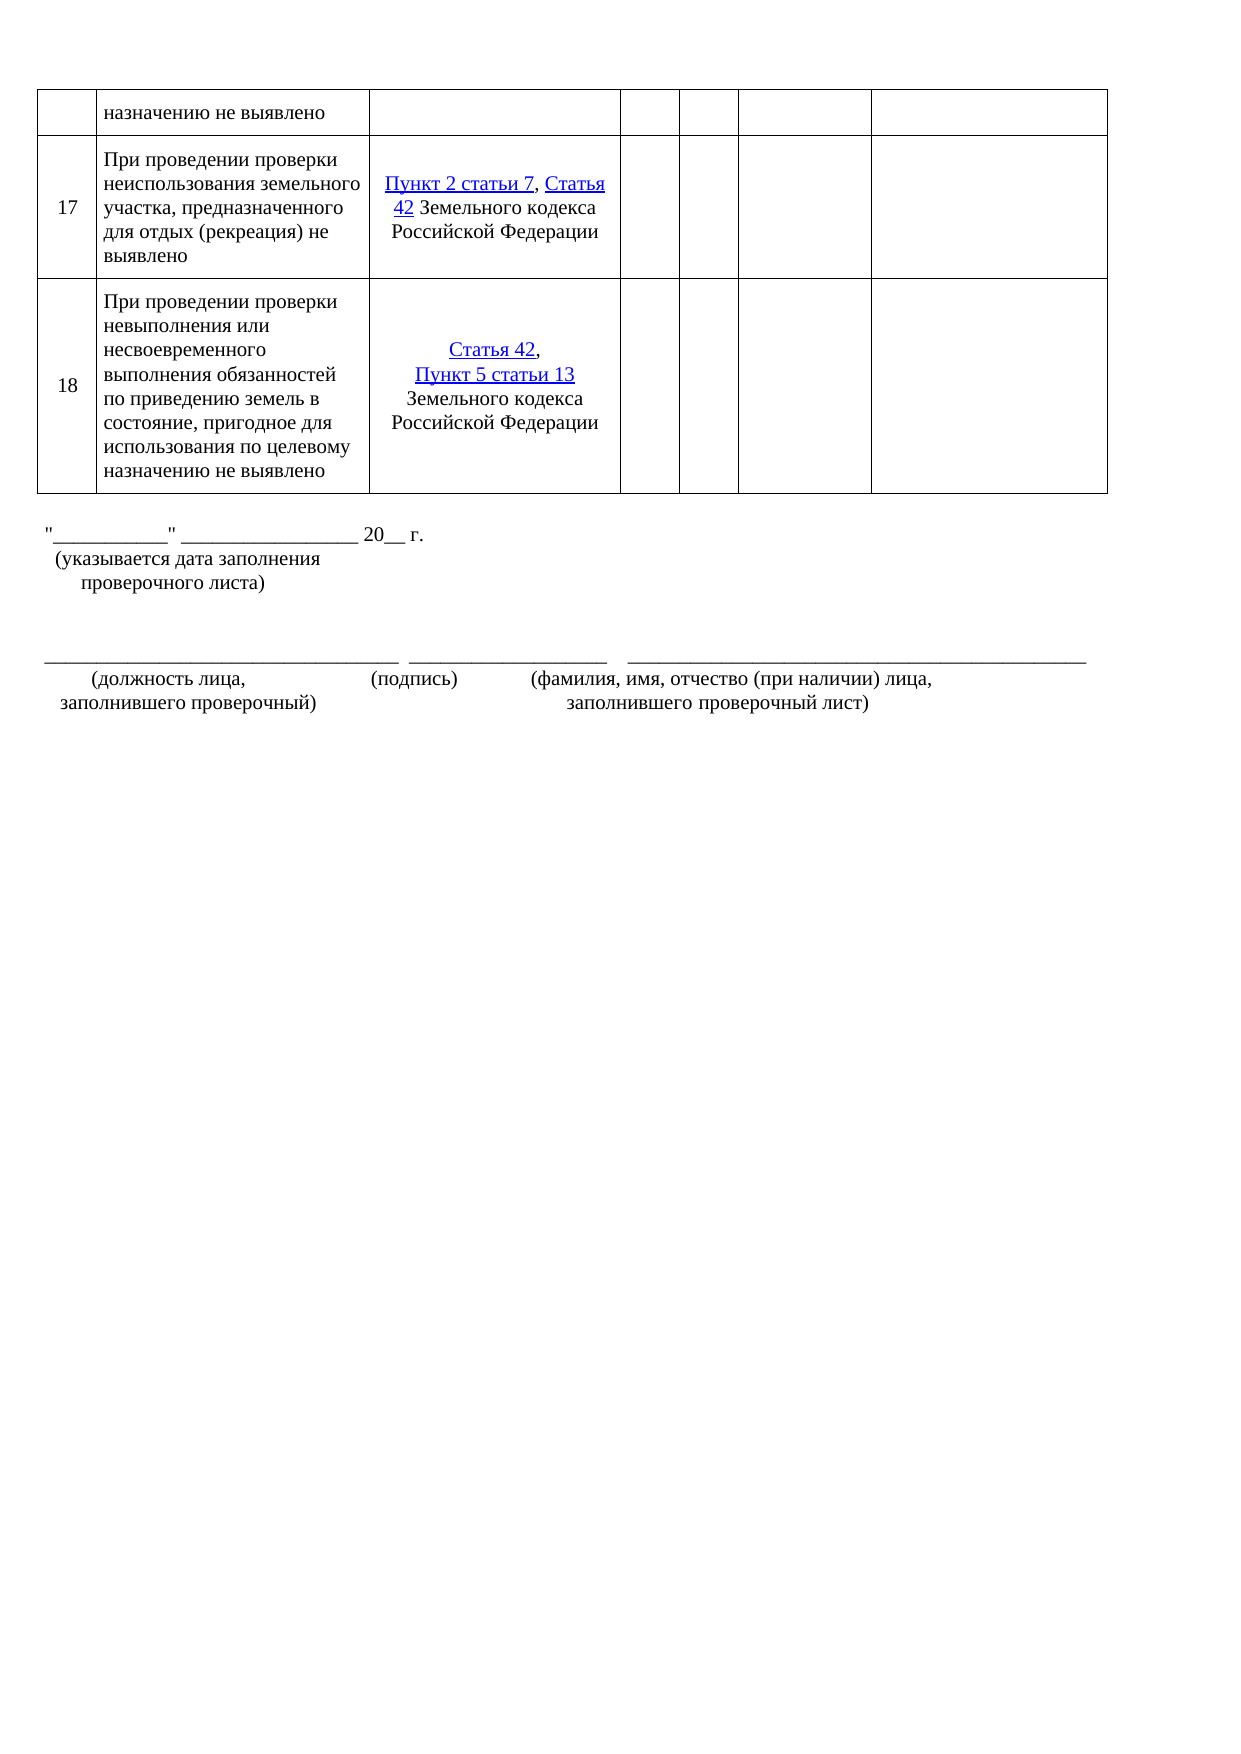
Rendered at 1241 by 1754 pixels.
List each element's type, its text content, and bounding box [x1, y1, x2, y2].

table_cell [621, 90, 679, 135]
table_cell 18 [38, 279, 96, 492]
table_cell [872, 136, 1107, 278]
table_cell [97, 90, 369, 135]
text заполнившего проверочный) заполнившего проверочный лист) [44, 690, 1122, 714]
table_cell [872, 90, 1107, 135]
text "___________" _________________ 20__ г. [44, 521, 1122, 546]
text __________________________________ ___________________ ____________________________________________ [44, 642, 1122, 666]
table_cell При проведении проверки невыполнения или несвоевременного выполнения обязанностей по приведению земель в состояние, пригодное для использования по целевому назначению не выявлено [97, 279, 369, 492]
table_cell [739, 136, 871, 278]
table_cell [621, 279, 679, 492]
table_cell [739, 90, 871, 135]
table_cell Статья 42, Пункт 5 статьи 13 Земельного кодекса Российской Федерации [370, 279, 620, 492]
table_cell [680, 279, 738, 492]
table_cell 16 [38, 90, 96, 135]
text (указывается дата заполнения [44, 546, 1122, 569]
table_cell [739, 279, 871, 492]
text (должность лица, (подпись) (фамилия, имя, отчество (при наличии) лица, [44, 666, 1122, 690]
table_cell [370, 136, 620, 278]
table_cell При проведении проверки неиспользования земельного участка, предназначенного для отдых (рекреация) не выявлено [97, 136, 369, 278]
table_cell [872, 279, 1107, 492]
table_cell [621, 136, 679, 278]
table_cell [370, 90, 620, 135]
table_cell [680, 90, 738, 135]
table_cell 17 [38, 136, 96, 278]
text проверочного листа) [44, 569, 1122, 594]
table_cell [680, 136, 738, 278]
